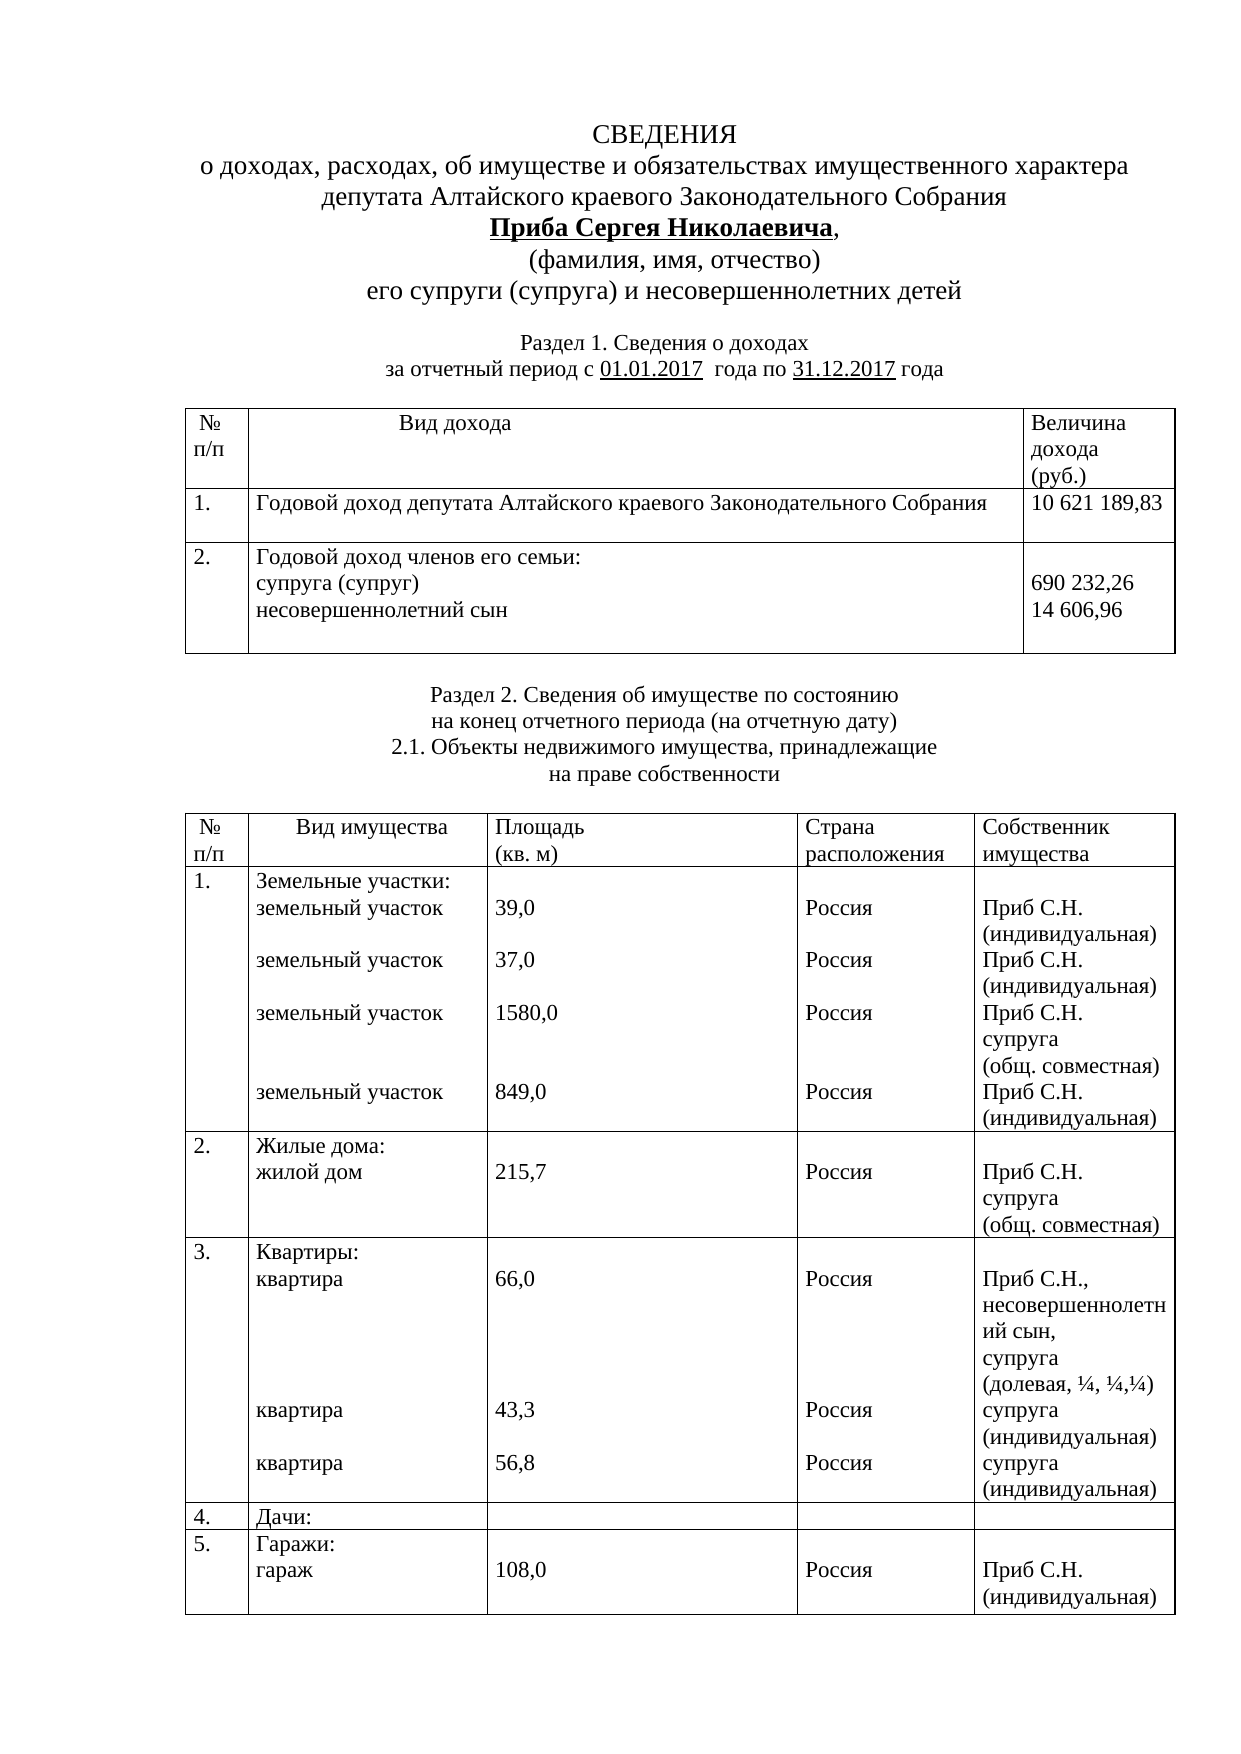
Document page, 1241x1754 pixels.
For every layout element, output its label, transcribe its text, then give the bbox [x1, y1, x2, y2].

table_cell Приб С.Н., несовершеннолетний сын, супруга (долевая, ¼, ¼,¼) супруга (индивидуальная) супруга (индивидуальная) [975, 1238, 1174, 1502]
text СВЕДЕНИЯ [177, 118, 1152, 149]
table_cell 2. [186, 1132, 248, 1237]
table_header № п/п [186, 814, 248, 866]
table_header № п/п [186, 409, 248, 488]
table_cell [975, 1503, 1174, 1529]
table_cell 5. [186, 1530, 248, 1614]
table_cell 690 232,26 14 606,96 [1024, 543, 1174, 653]
table_cell Россия Россия Россия Россия [798, 867, 974, 1131]
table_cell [249, 1530, 487, 1614]
table_cell [798, 1503, 974, 1529]
text о доходах, расходах, об имуществе и обязательствах имущественного характера [177, 149, 1152, 180]
table_cell [488, 1503, 797, 1529]
table_header Собственник имущества [975, 814, 1174, 866]
table_cell 108,0 33,1 34,9 [488, 1530, 797, 1614]
table_cell Россия [798, 1132, 974, 1237]
table_header Вид дохода [249, 409, 1023, 488]
table_cell Дачи: [249, 1503, 487, 1529]
table_cell 1. [186, 489, 248, 542]
table_cell 66,0 43,3 56,8 [488, 1238, 797, 1502]
table_cell Квартиры: квартира квартира квартира [249, 1238, 487, 1502]
text на праве собственности [177, 760, 1152, 786]
text депутата Алтайского краевого Законодательного Собрания [177, 180, 1152, 212]
table_header Площадь (кв. м) [488, 814, 797, 866]
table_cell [975, 1530, 1174, 1614]
table_cell Жилые дома: жилой дом [249, 1132, 487, 1237]
table_cell 3. [186, 1238, 248, 1502]
table_header Вид имущества [249, 814, 487, 866]
text 2.1. Объекты недвижимого имущества, принадлежащие [177, 733, 1152, 760]
table_cell 10 621 189,83 [1024, 489, 1174, 542]
table_cell Приб С.Н. (индивидуальная) Приб С.Н. (индивидуальная) Приб С.Н. супруга (общ. совместная) Приб С.Н. (индивидуальная) [975, 867, 1174, 1131]
text Приба Сергея Николаевича, [177, 212, 1152, 243]
table_cell Годовой доход членов его семьи: супруга (супруг) несовершеннолетний сын [249, 543, 1023, 653]
table_header Величина дохода (руб.) [1024, 409, 1174, 488]
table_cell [798, 1530, 974, 1614]
text за отчетный период с 01.01.2017 года по 31.12.2017 года [177, 355, 1152, 382]
table_cell Земельные участки: земельный участок земельный участок земельный участок земельный участок [249, 867, 487, 1131]
text его супруги (супруга) и несовершеннолетних детей [177, 274, 1152, 305]
table_cell 215,7 [488, 1132, 797, 1237]
table_cell 2. [186, 543, 248, 653]
text (фамилия, имя, отчество) [177, 243, 1152, 274]
text Раздел 1. Сведения о доходах [177, 329, 1152, 355]
table_cell Приб С.Н. супруга (общ. совместная) [975, 1132, 1174, 1237]
table_cell Годовой доход депутата Алтайского краевого Законодательного Собрания [249, 489, 1023, 542]
table_cell 39,0 37,0 1580,0 849,0 [488, 867, 797, 1131]
table_cell 1. [186, 867, 248, 1131]
table_header Страна расположения [798, 814, 974, 866]
text Раздел 2. Сведения об имуществе по состоянию [177, 681, 1152, 707]
table_cell 4. [186, 1503, 248, 1529]
table_cell Россия Россия Россия [798, 1238, 974, 1502]
text на конец отчетного периода (на отчетную дату) [177, 707, 1152, 733]
